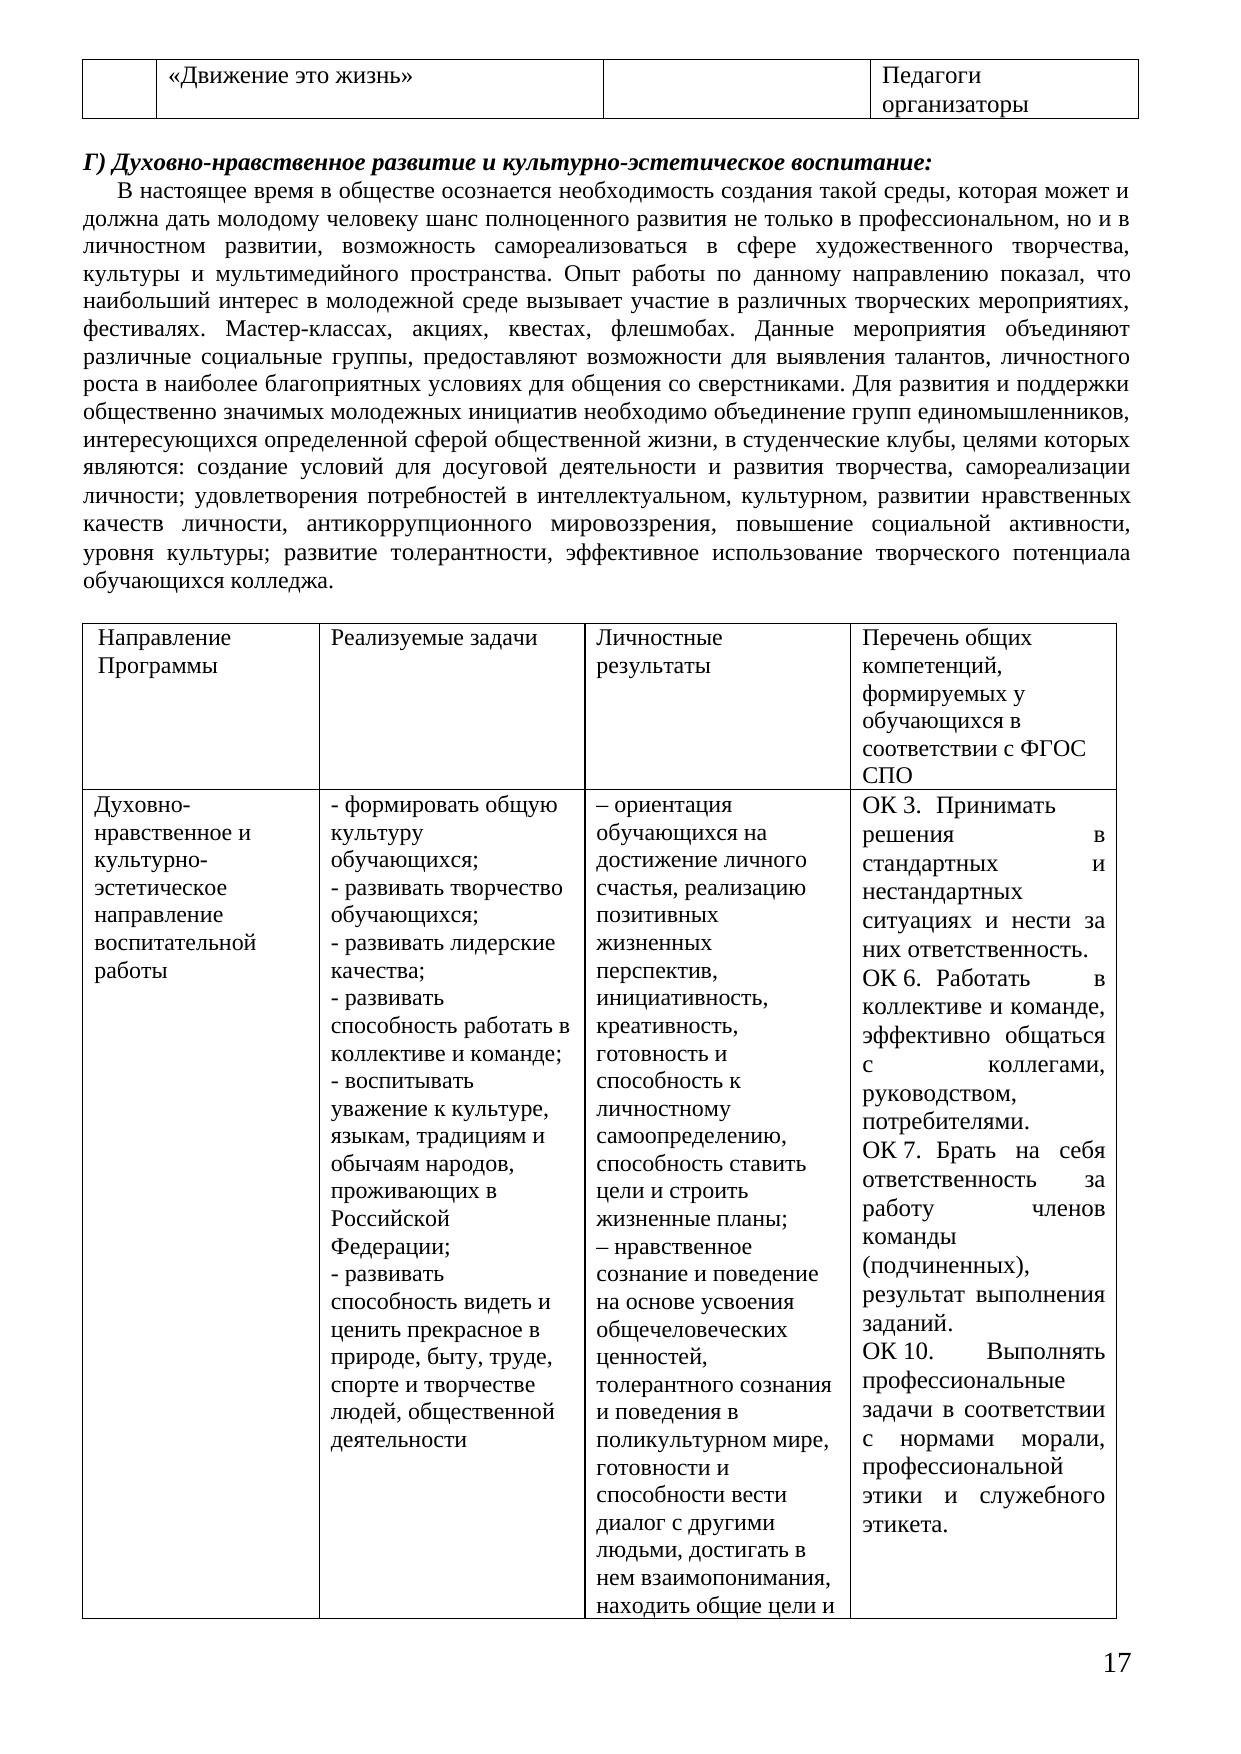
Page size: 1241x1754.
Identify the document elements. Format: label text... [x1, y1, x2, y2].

table_header Перечень общих компетенций, формируемых у обучающихся в соответствии с ФГОС СПО [851, 564, 1116, 729]
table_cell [851, 731, 1116, 1641]
text В настоящее время в обществе осознается необходимость создания такой среды, которая может и должна дать молодому человеку шанс полноценного развития не только в профессиональном, но и в личностном развитии, возможность самореализоваться в сфере художественного творчества, культуры и мультимедийного пространства. Опыт работы по данному направлению показал, что наибольший интерес в молодежной среде вызывает участие в различных творческих мероприятиях, фестивалях. Мастер-классах, акциях, квестах, флешмобах. Данные мероприятия объединяют различные социальные группы, предоставляют возможности для выявления талантов, личностного роста в наиболее благоприятных условиях для общения со сверстниками. Для развития и поддержки общественно значимых молодежных инициатив необходимо объединение групп единомышленников, интересующихся определенной сферой общественной жизни, в студенческие клубы, целями которых являются: создание условий для досуговой деятельности и развития творчества, самореализации личности; удовлетворения потребностей в интеллектуальном, культурном, развитии нравственных качеств личности, антикоррупционного мировоззрения, повышение социальной активности, уровня культуры; развитие толерантности, эффективное использование творческого потенциала обучающихся колледжа. [83, 117, 1131, 534]
list Г) Духовно-нравственное развитие и культурно-эстетическое воспитание: [83, 88, 1131, 117]
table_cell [586, 731, 850, 1641]
table_header Личностные результаты [586, 564, 850, 729]
table_header Реализуемые задачи [320, 564, 584, 729]
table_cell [320, 731, 584, 1641]
table_header Направление Программы [83, 564, 319, 729]
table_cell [83, 731, 319, 1641]
